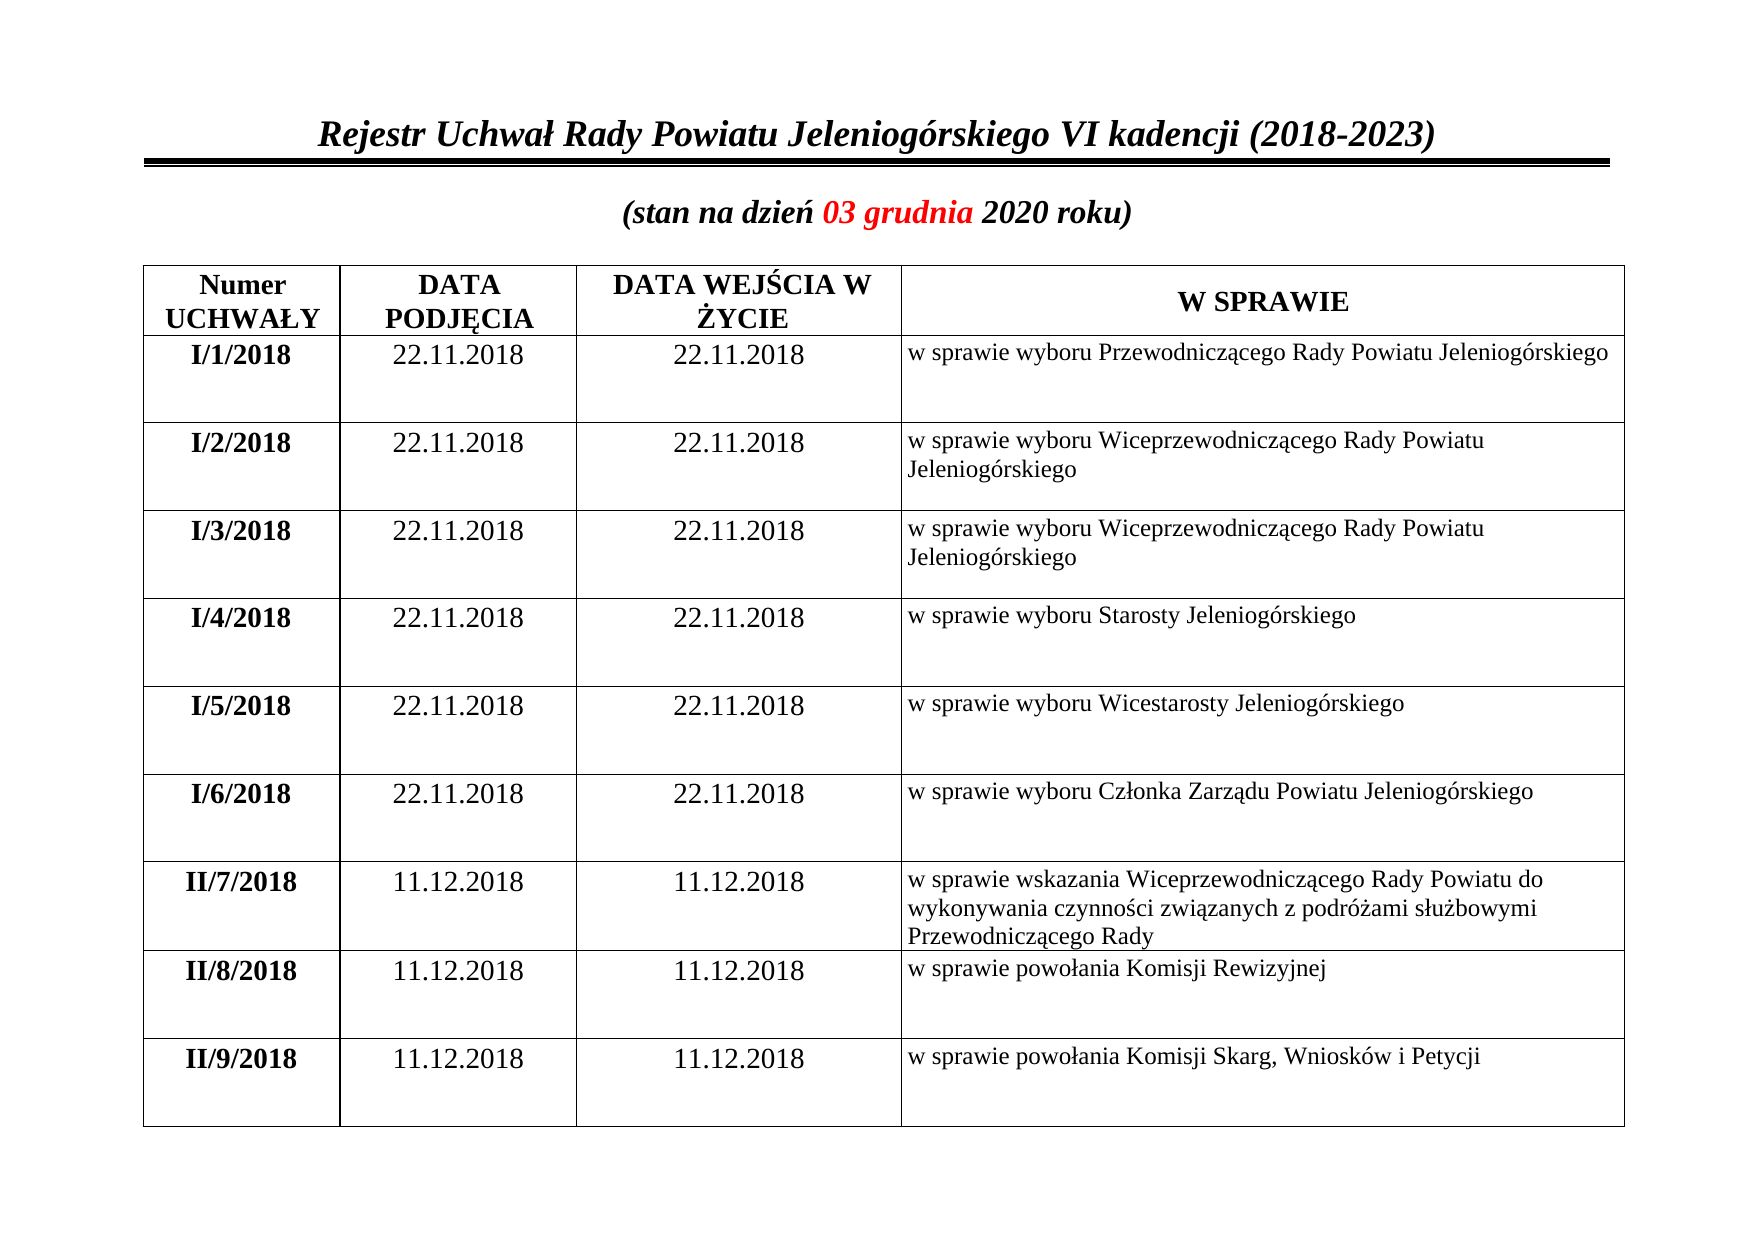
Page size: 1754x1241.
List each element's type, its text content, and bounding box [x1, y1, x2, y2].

table_cell 11.12.2018 [577, 951, 901, 1038]
table_cell w sprawie wyboru Wiceprzewodniczącego Rady Powiatu Jeleniogórskiego [902, 511, 1624, 598]
table_cell 22.11.2018 [577, 336, 901, 422]
table_header Numer UCHWAŁY [144, 266, 339, 334]
table_cell w sprawie powołania Komisji Rewizyjnej [902, 951, 1624, 1038]
table_cell 22.11.2018 [341, 775, 576, 861]
table_cell 22.11.2018 [341, 687, 576, 773]
table_cell I/1/2018 [144, 336, 339, 422]
table_cell 11.12.2018 [341, 1039, 576, 1126]
table_cell II/8/2018 [144, 951, 339, 1038]
table_cell 11.12.2018 [341, 862, 576, 950]
table_cell w sprawie powołania Komisji Skarg, Wniosków i Petycji [902, 1039, 1624, 1126]
table_cell II/7/2018 [144, 862, 339, 950]
table_cell 11.12.2018 [341, 951, 576, 1038]
text Rejestr Uchwał Rady Powiatu Jeleniogórskiego VI kadencji (2018-2023) [147, 111, 1437, 154]
table_cell 11.12.2018 [577, 862, 901, 950]
table_cell I/3/2018 [144, 511, 339, 598]
table_cell 22.11.2018 [341, 511, 576, 598]
table_cell I/4/2018 [144, 599, 339, 686]
table_header DATA WEJŚCIA W ŻYCIE [577, 266, 901, 334]
table_cell I/5/2018 [144, 687, 339, 773]
table_cell 11.12.2018 [577, 1039, 901, 1126]
table_cell 22.11.2018 [341, 423, 576, 510]
text (stan na dzień 03 grudnia 2020 roku) [317, 192, 1437, 231]
table_cell 22.11.2018 [341, 336, 576, 422]
table_cell w sprawie wyboru Członka Zarządu Powiatu Jeleniogórskiego [902, 775, 1624, 861]
table_cell II/9/2018 [144, 1039, 339, 1126]
table_cell w sprawie wskazania Wiceprzewodniczącego Rady Powiatu do wykonywania czynności związanych z podróżami służbowymi Przewodniczącego Rady [902, 862, 1624, 950]
table_cell w sprawie wyboru Starosty Jeleniogórskiego [902, 599, 1624, 686]
table_cell 22.11.2018 [577, 599, 901, 686]
table_cell w sprawie wyboru Wiceprzewodniczącego Rady Powiatu Jeleniogórskiego [902, 423, 1624, 510]
table_cell I/6/2018 [144, 775, 339, 861]
table_cell 22.11.2018 [577, 511, 901, 598]
table_cell I/2/2018 [144, 423, 339, 510]
table_header DATA PODJĘCIA [341, 266, 576, 334]
table_cell w sprawie wyboru Wicestarosty Jeleniogórskiego [902, 687, 1624, 773]
table_cell 22.11.2018 [577, 687, 901, 773]
table_cell 22.11.2018 [341, 599, 576, 686]
table_header W SPRAWIE [902, 266, 1624, 334]
table_cell w sprawie wyboru Przewodniczącego Rady Powiatu Jeleniogórskiego [902, 336, 1624, 422]
table_cell 22.11.2018 [577, 423, 901, 510]
table_cell 22.11.2018 [577, 775, 901, 861]
